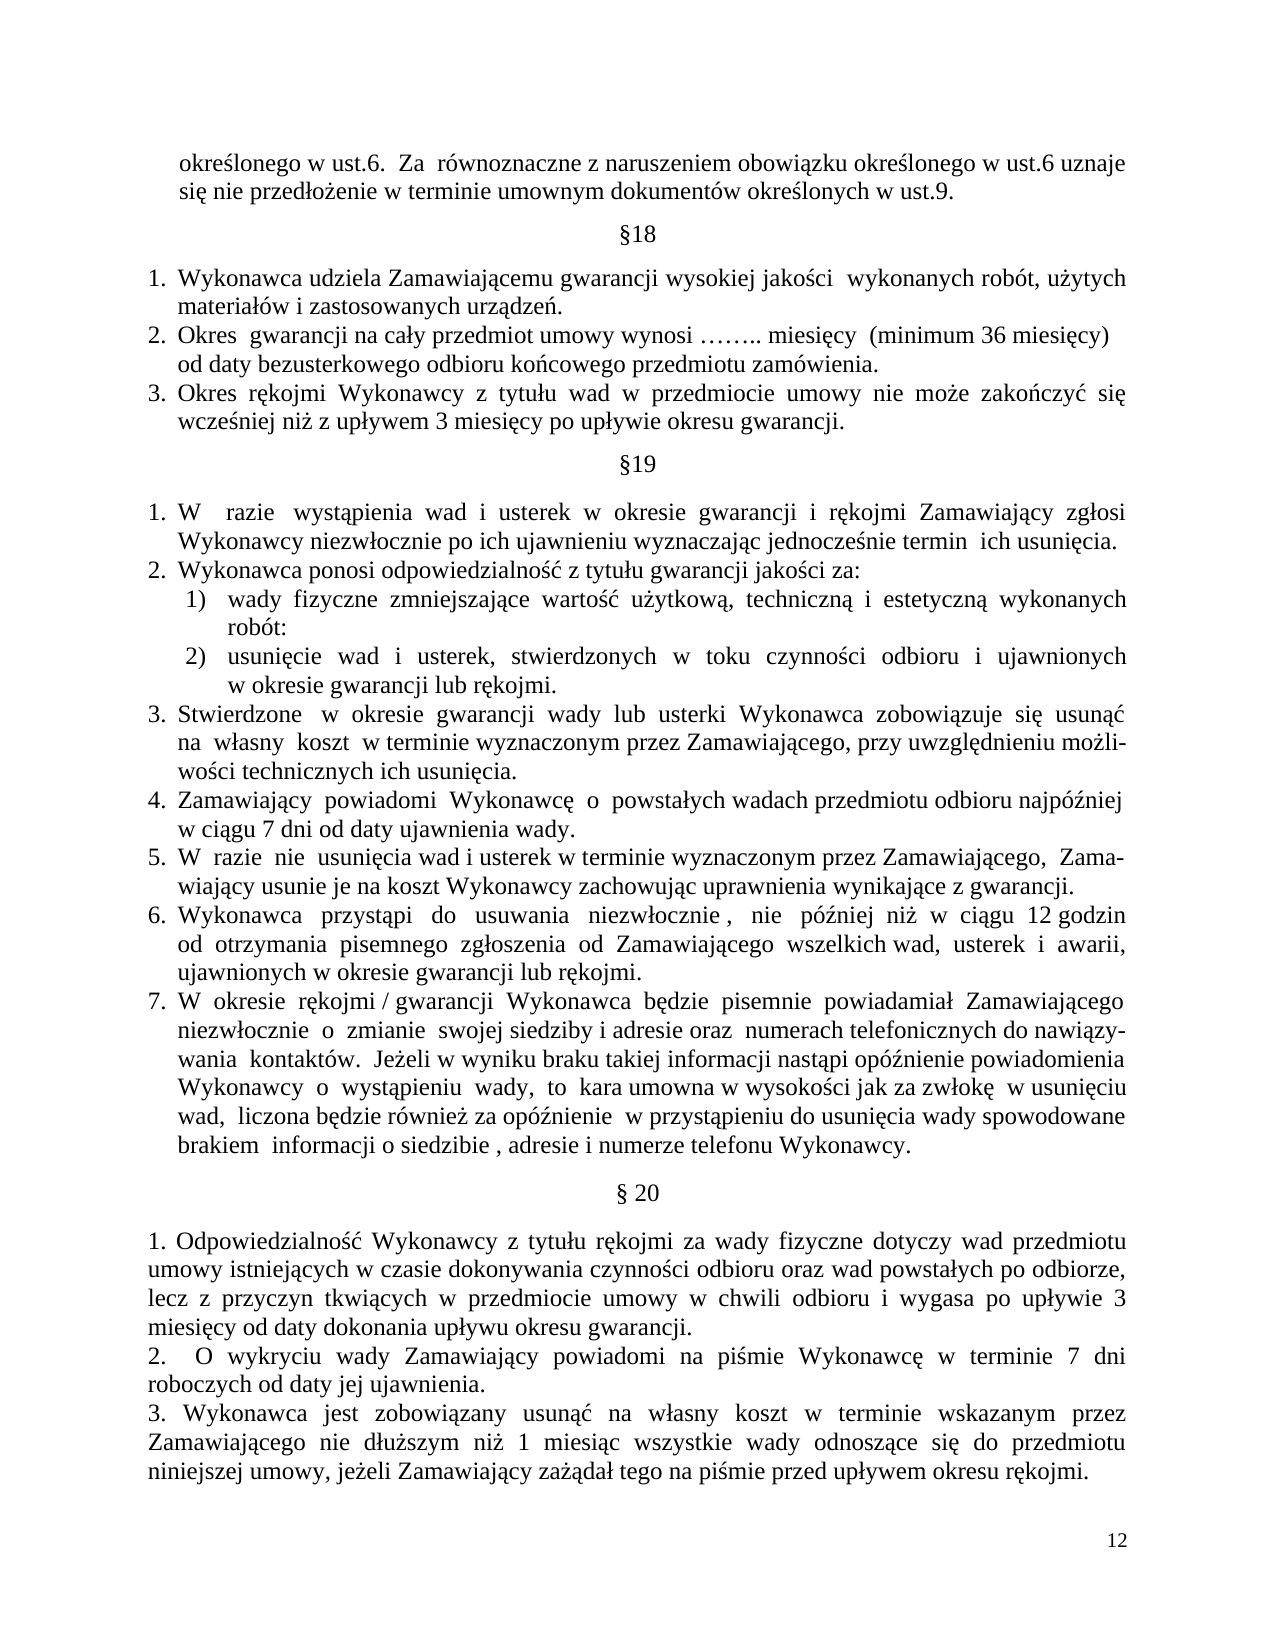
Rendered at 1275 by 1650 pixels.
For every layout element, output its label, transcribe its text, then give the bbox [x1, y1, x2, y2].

text określonego w ust.6. Za równoznaczne z naruszeniem obowiązku określonego w ust.6 uznaje [148, 148, 1127, 176]
list Okres gwarancji na cały przedmiot umowy wynosi …….. miesięcy (minimum 36 miesięcy) od daty bezusterkowego odbioru końcowego przedmiotu zamówienia. [148, 320, 1127, 378]
text 3. Wykonawca jest zobowiązany usunąć na własny koszt w terminie wskazanym przez Zamawiającego nie dłuższym niż 1 miesiąc wszystkie wady odnoszące się do przedmiotu niniejszej umowy, jeżeli Zamawiający zażądał tego na piśmie przed upływem okresu rękojmi. [148, 1398, 1127, 1484]
list Wykonawca przystąpi do usuwania niezwłocznie , nie później niż w ciągu 12 godzin od otrzymania pisemnego zgłoszenia od Zamawiającego wszelkich wad, usterek i awarii, ujawnionych w okresie gwarancji lub rękojmi. [148, 900, 1127, 986]
text 2. O wykryciu wady Zamawiający powiadomi na piśmie Wykonawcę w terminie 7 dni roboczych od daty jej ujawnienia. [148, 1341, 1127, 1398]
list usunięcie wad i usterek, stwierdzonych w toku czynności odbioru i ujawnionych w okresie gwarancji lub rękojmi. [185, 641, 1127, 699]
list W okresie rękojmi / gwarancji Wykonawca będzie pisemnie powiadamiał Zamawiającego niezwłocznie o zmianie swojej siedziby i adresie oraz numerach telefonicznych do nawiązy- wania kontaktów. Jeżeli w wyniku braku takiej informacji nastąpi opóźnienie powiadomienia Wykonawcy o wystąpieniu wady, to kara umowna w wysokości jak za zwłokę w usunięciu wad, liczona będzie również za opóźnienie w przystąpieniu do usunięcia wady spowodowane brakiem informacji o siedzibie , adresie i numerze telefonu Wykonawcy. [148, 986, 1127, 1159]
text §19 [148, 449, 1127, 478]
list Stwierdzone w okresie gwarancji wady lub usterki Wykonawca zobowiązuje się usunąć na własny koszt w terminie wyznaczonym przez Zamawiającego, przy uwzględnieniu możli-wości technicznych ich usunięcia. [148, 699, 1127, 785]
list Wykonawca ponosi odpowiedzialność z tytułu gwarancji jakości za: [148, 555, 1127, 584]
text się nie przedłożenie w terminie umownym dokumentów określonych w ust.9. [148, 176, 1127, 205]
list Wykonawca udziela Zamawiającemu gwarancji wysokiej jakości wykonanych robót, użytych materiałów i zastosowanych urządzeń. [148, 263, 1127, 320]
list Zamawiający powiadomi Wykonawcę o powstałych wadach przedmiotu odbioru najpóźniej w ciągu 7 dni od daty ujawnienia wady. [148, 785, 1127, 842]
text §18 [148, 219, 1127, 248]
text § 20 [148, 1178, 1127, 1207]
list wady fizyczne zmniejszające wartość użytkową, techniczną i estetyczną wykonanych robót: [185, 584, 1127, 641]
list W razie nie usunięcia wad i usterek w terminie wyznaczonym przez Zamawiającego, Zama-wiający usunie je na koszt Wykonawcy zachowując uprawnienia wynikające z gwarancji. [148, 842, 1127, 900]
list W razie wystąpienia wad i usterek w okresie gwarancji i rękojmi Zamawiający zgłosi Wykonawcy niezwłocznie po ich ujawnieniu wyznaczając jednocześnie termin ich usunięcia. [148, 497, 1127, 555]
text 1. Odpowiedzialność Wykonawcy z tytułu rękojmi za wady fizyczne dotyczy wad przedmiotu umowy istniejących w czasie dokonywania czynności odbioru oraz wad powstałych po odbiorze, lecz z przyczyn tkwiących w przedmiocie umowy w chwili odbioru i wygasa po upływie 3 miesięcy od daty dokonania upływu okresu gwarancji. [148, 1226, 1127, 1341]
list Okres rękojmi Wykonawcy z tytułu wad w przedmiocie umowy nie może zakończyć się wcześniej niż z upływem 3 miesięcy po upływie okresu gwarancji. [148, 378, 1127, 435]
